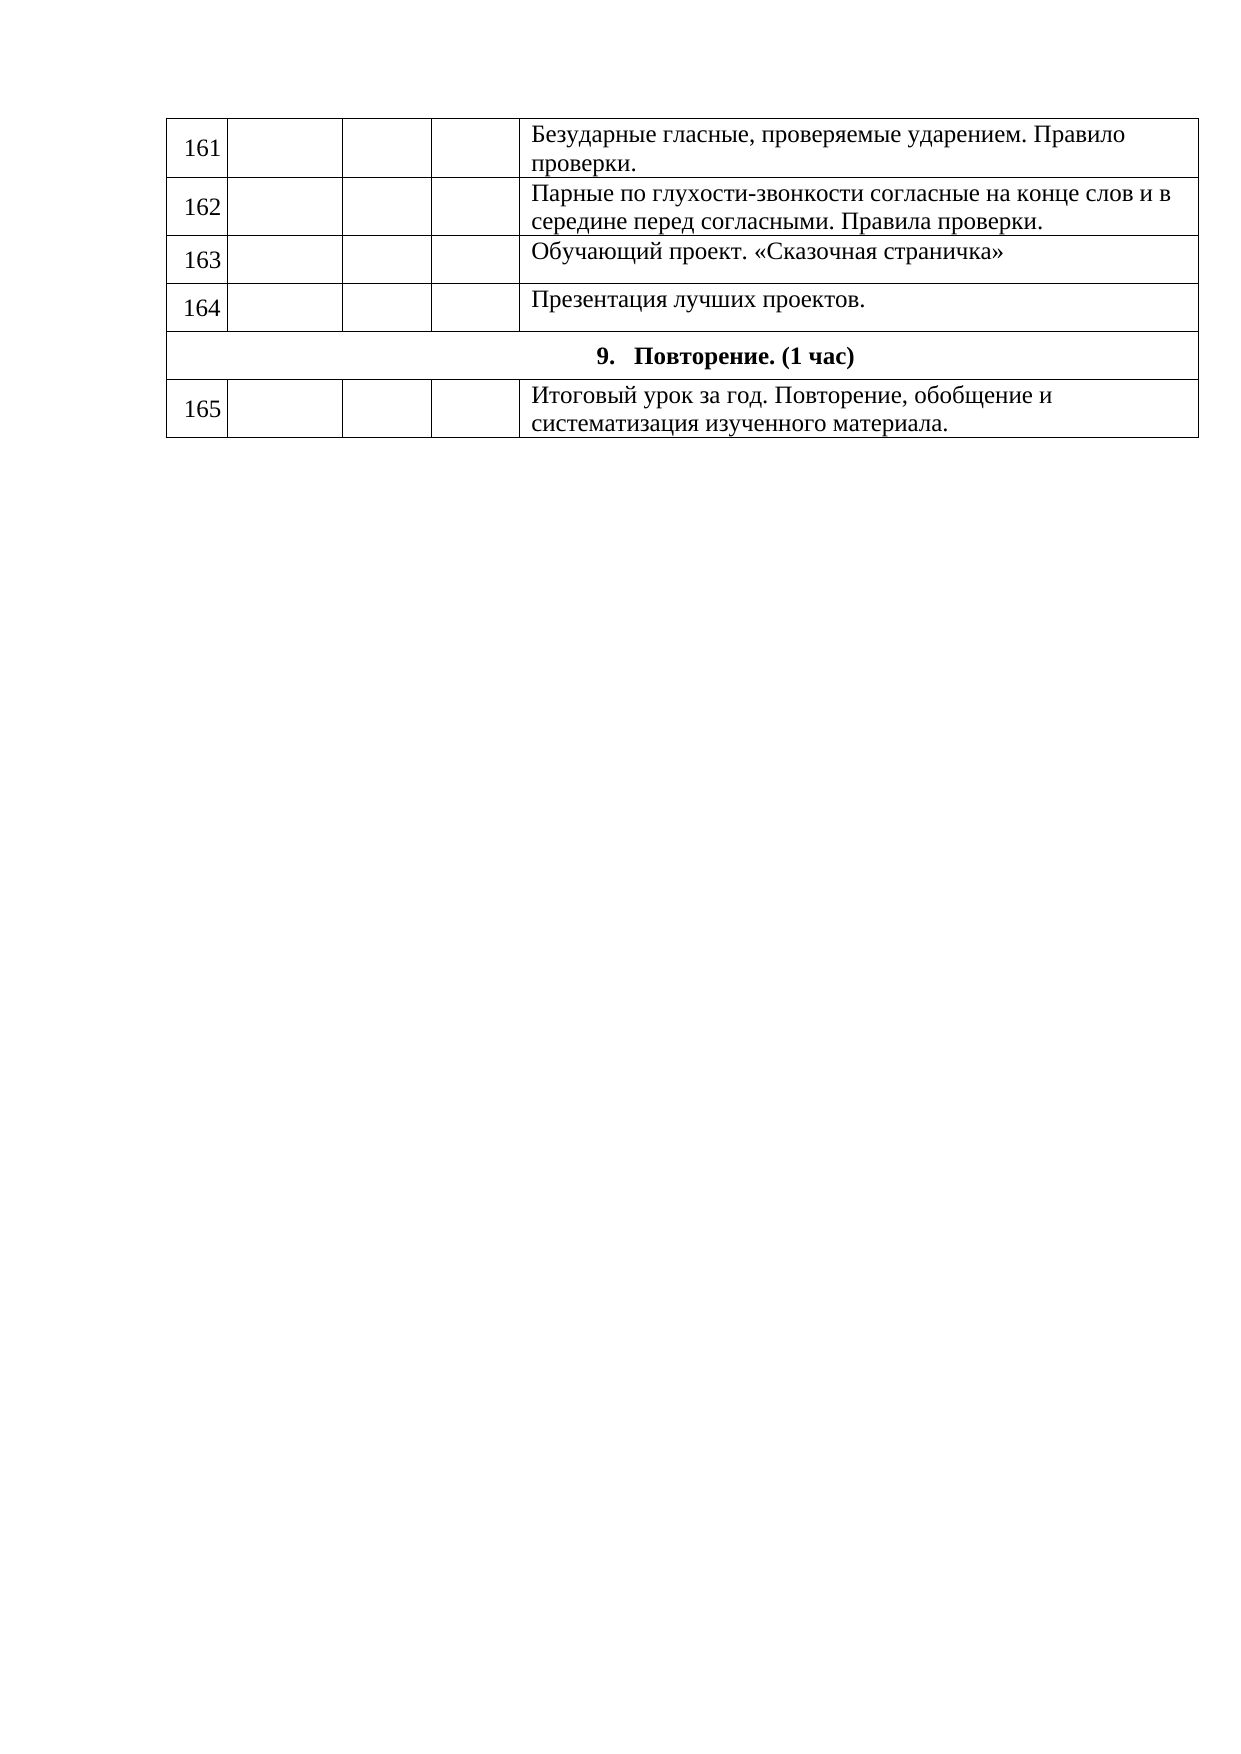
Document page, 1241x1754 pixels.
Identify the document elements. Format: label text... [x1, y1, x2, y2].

table_cell Безударные гласные, проверяемые ударением. Правило проверки. [520, 119, 1198, 177]
table_cell [228, 236, 342, 283]
table_cell 165 [167, 380, 227, 437]
table_cell 163 [167, 236, 227, 283]
table_cell [228, 178, 342, 235]
table_cell [228, 380, 342, 437]
table_cell [343, 236, 431, 283]
table_cell Парные по глухости-звонкости согласные на конце слов и в середине перед согласными. Правила проверки. [520, 178, 1198, 235]
table_cell [432, 284, 519, 331]
table_cell Повторение. (1 час) [167, 332, 1198, 379]
table_cell Итоговый урок за год. Повторение, обобщение и систематизация изученного материала. [520, 380, 1198, 437]
table_cell [343, 380, 431, 437]
table_cell 161 [167, 119, 227, 177]
table_cell [343, 178, 431, 235]
table_cell [432, 236, 519, 283]
table_cell 164 [167, 284, 227, 331]
table_cell [343, 284, 431, 331]
table_cell Презентация лучших проектов. [520, 284, 1198, 331]
table_cell [228, 284, 342, 331]
table_cell Обучающий проект. «Сказочная страничка» [520, 236, 1198, 283]
table_cell [343, 119, 431, 177]
table_cell [432, 178, 519, 235]
table_cell [432, 380, 519, 437]
table_cell [432, 119, 519, 177]
table_cell 162 [167, 178, 227, 235]
table_cell [228, 119, 342, 177]
